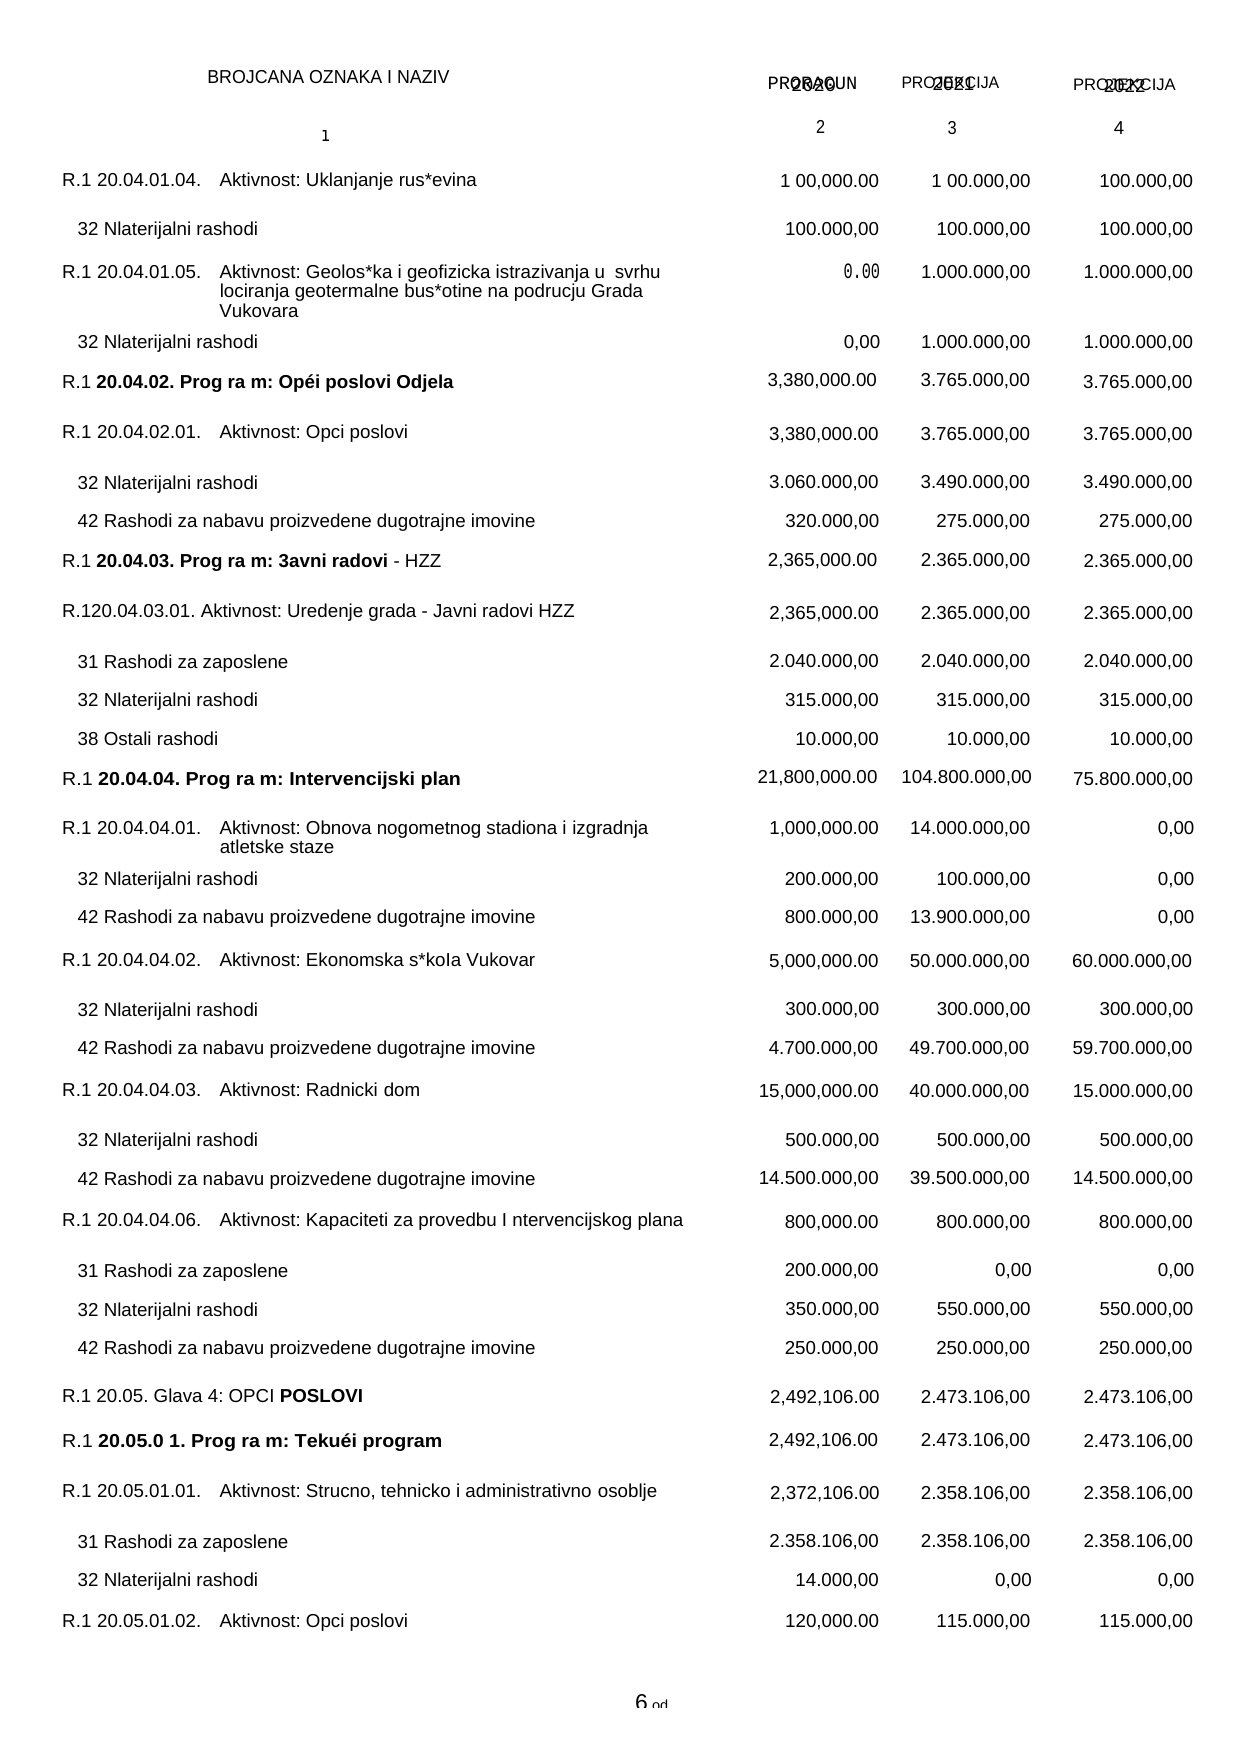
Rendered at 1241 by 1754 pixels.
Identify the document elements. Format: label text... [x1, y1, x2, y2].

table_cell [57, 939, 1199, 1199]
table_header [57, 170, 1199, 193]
text PROJEKCIJA [901, 73, 1002, 92]
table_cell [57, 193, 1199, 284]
text PRORACUN [557, 73, 857, 95]
text BROJCANA OZNAKA I NAZIV [207, 66, 453, 87]
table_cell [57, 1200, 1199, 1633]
text PROJEKCIJA [1073, 75, 1211, 94]
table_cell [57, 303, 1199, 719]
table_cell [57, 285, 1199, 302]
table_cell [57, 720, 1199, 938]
picture [322, 130, 329, 141]
